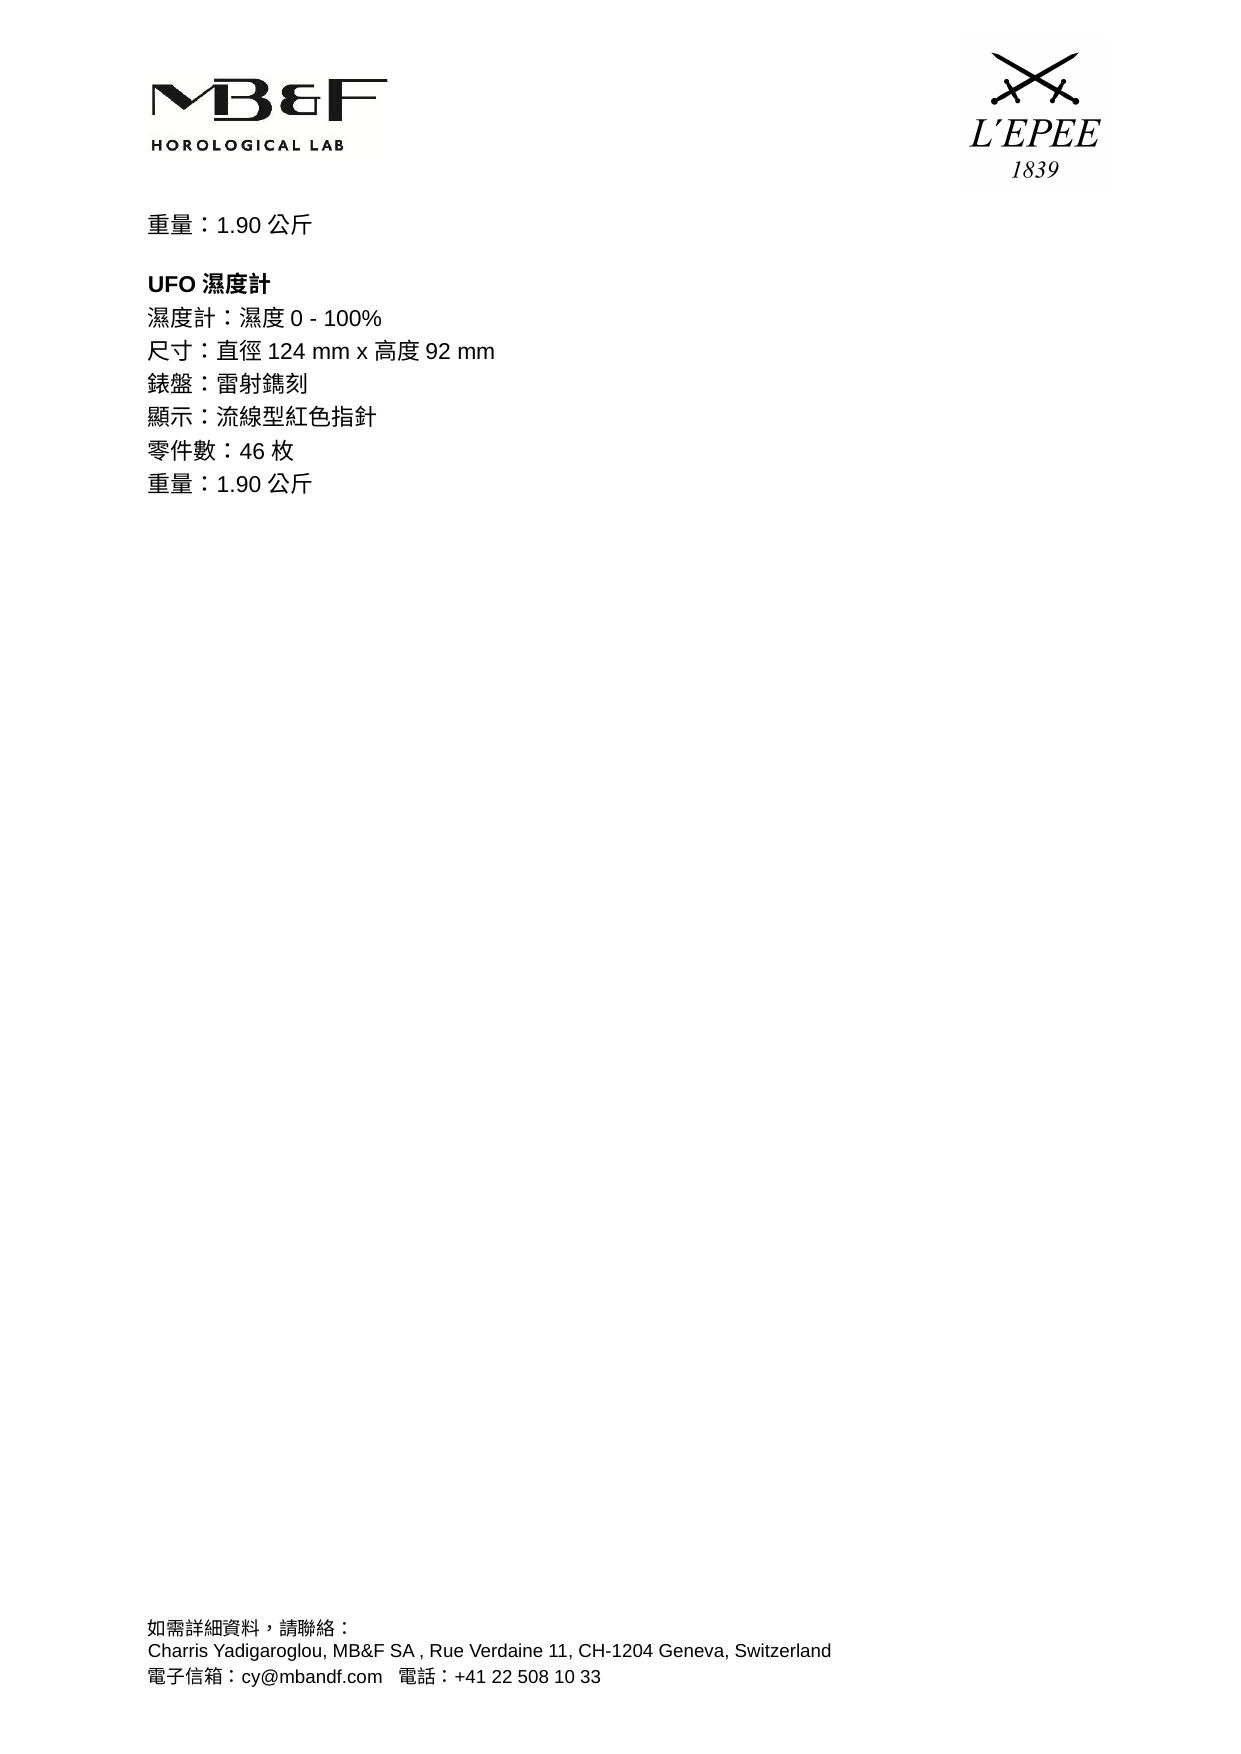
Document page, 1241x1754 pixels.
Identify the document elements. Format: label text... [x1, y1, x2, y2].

picture [958, 38, 1112, 192]
text 錶盤：雷射鐫刻 [148, 366, 1093, 399]
text 尺寸：直徑 124 mm x 高度 92 mm [148, 333, 1093, 366]
picture [147, 73, 392, 155]
text UFO 濕度計 [148, 266, 1093, 299]
text 重量：1.90 公斤 [148, 466, 1093, 499]
text 顯示：流線型紅色指針 零件數：46 枚 [148, 399, 1093, 466]
text 重量：1.90 公斤 [148, 207, 1093, 240]
text 濕度計：濕度 0 - 100% [148, 299, 1093, 333]
